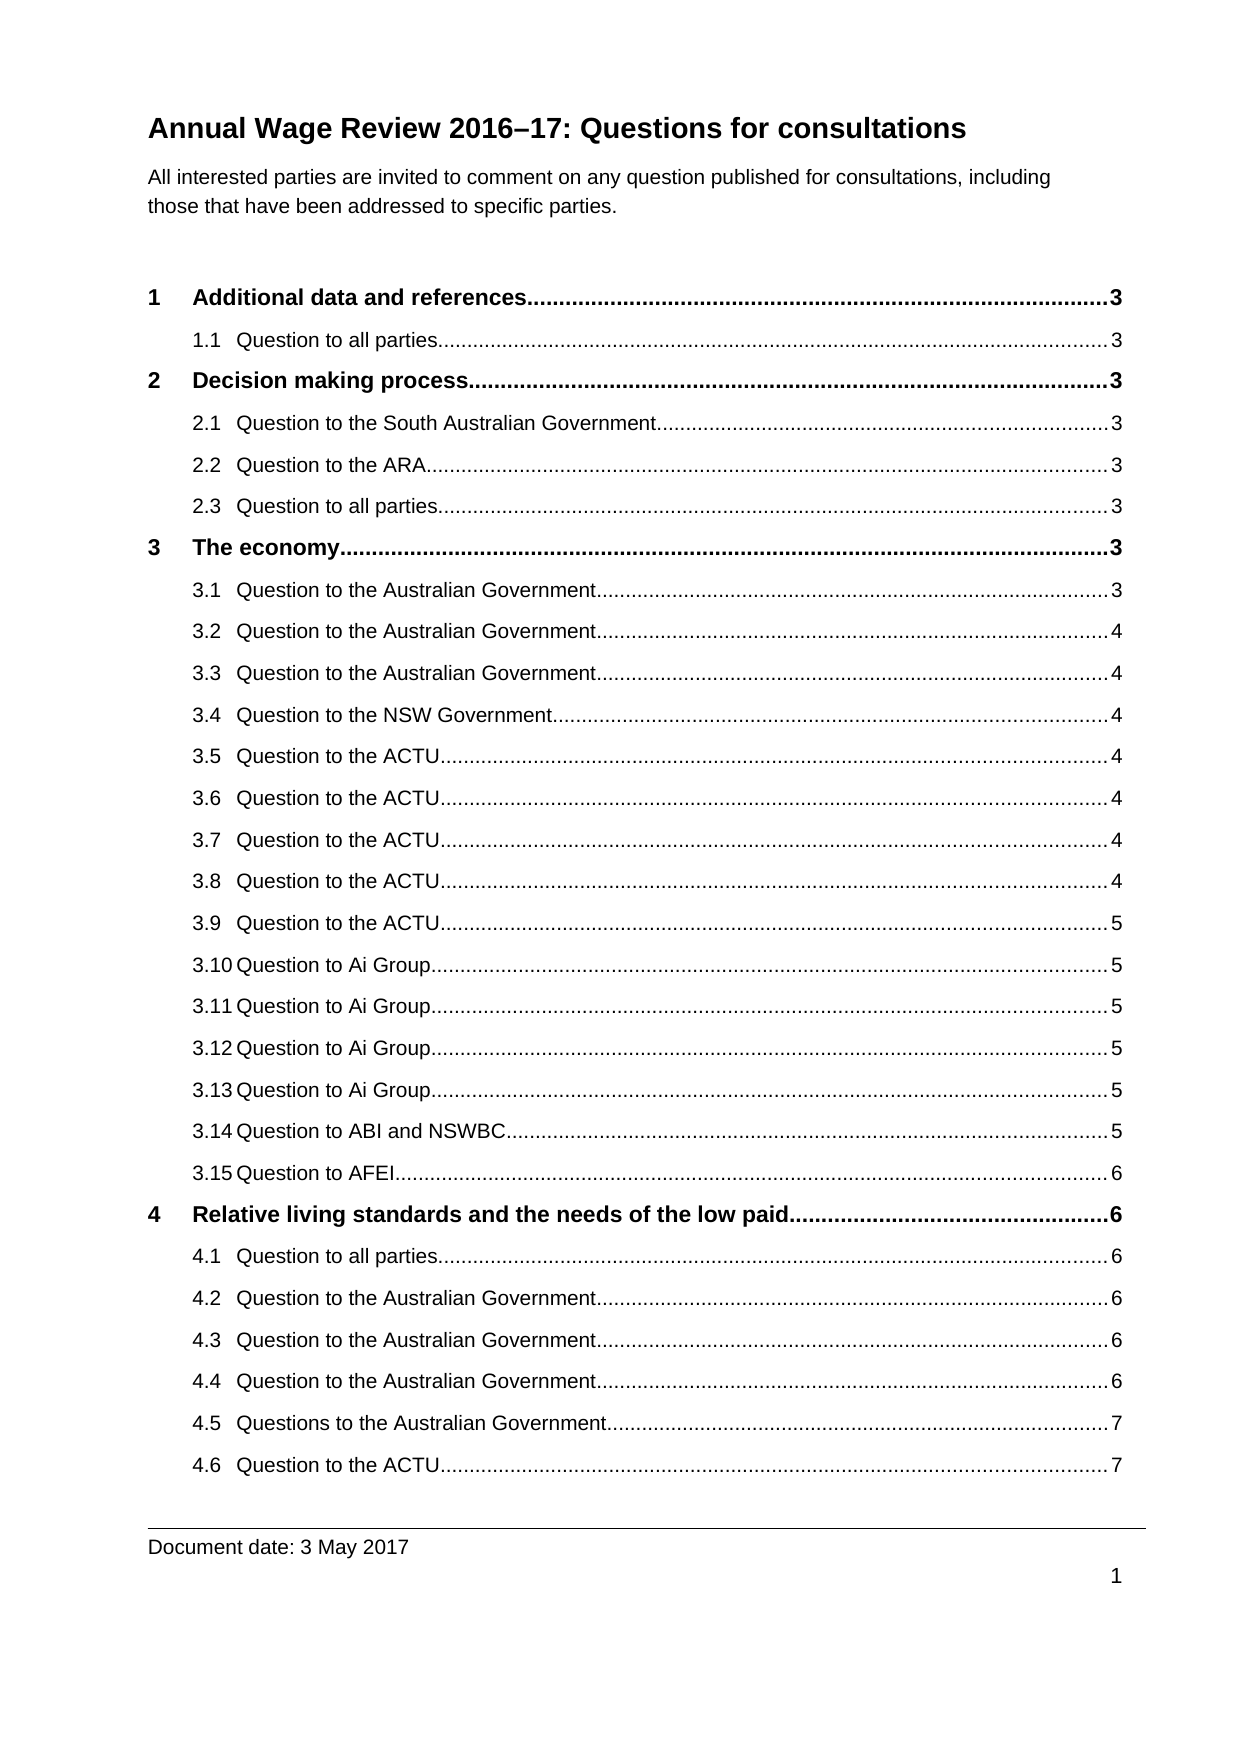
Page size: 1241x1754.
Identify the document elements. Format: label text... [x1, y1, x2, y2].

text 2.2 Question to the ARA 3 [192, 449, 1092, 478]
text 4 Relative living standards and the needs of the low paid 6 [148, 1199, 1092, 1228]
text 4.2 Question to the Australian Government 6 [192, 1282, 1092, 1311]
text 3.8 Question to the ACTU 4 [192, 866, 1092, 895]
text 3.15 Question to AFEI 6 [192, 1157, 1092, 1186]
text 2.1 Question to the South Australian Government 3 [192, 407, 1092, 436]
text All interested parties are invited to comment on any question published for consultations, including those that have been addressed to specific parties. [148, 161, 1092, 220]
text 4.3 Question to the Australian Government 6 [192, 1324, 1092, 1353]
text 4.5 Questions to the Australian Government 7 [192, 1407, 1092, 1436]
text 4.6 Question to the ACTU 7 [192, 1449, 1092, 1478]
text Annual Wage Review 2016–17: Questions for consultations [148, 116, 1092, 145]
text 4.1 Question to all parties 6 [192, 1241, 1092, 1270]
text 3.1 Question to the Australian Government 3 [192, 574, 1092, 603]
text 1 Additional data and references 3 [148, 282, 1092, 311]
text 3.5 Question to the ACTU 4 [192, 741, 1092, 770]
text 3.10 Question to Ai Group 5 [192, 949, 1092, 978]
text 3.7 Question to the ACTU 4 [192, 824, 1092, 853]
text 3.2 Question to the Australian Government 4 [192, 616, 1092, 645]
text 3.4 Question to the NSW Government 4 [192, 699, 1092, 728]
text 1.1 Question to all parties 3 [192, 324, 1092, 353]
text 2 Decision making process 3 [148, 366, 1092, 395]
text 3.11 Question to Ai Group 5 [192, 991, 1092, 1020]
text 4.4 Question to the Australian Government 6 [192, 1366, 1092, 1395]
text 3.13 Question to Ai Group 5 [192, 1074, 1092, 1103]
text 2.3 Question to all parties 3 [192, 491, 1092, 520]
text 3 The economy 3 [148, 532, 1092, 561]
text 3.9 Question to the ACTU 5 [192, 907, 1092, 936]
text 3.6 Question to the ACTU 4 [192, 782, 1092, 811]
text 3.3 Question to the Australian Government 4 [192, 657, 1092, 686]
text 3.14 Question to ABI and NSWBC 5 [192, 1116, 1092, 1145]
text 3.12 Question to Ai Group 5 [192, 1032, 1092, 1061]
